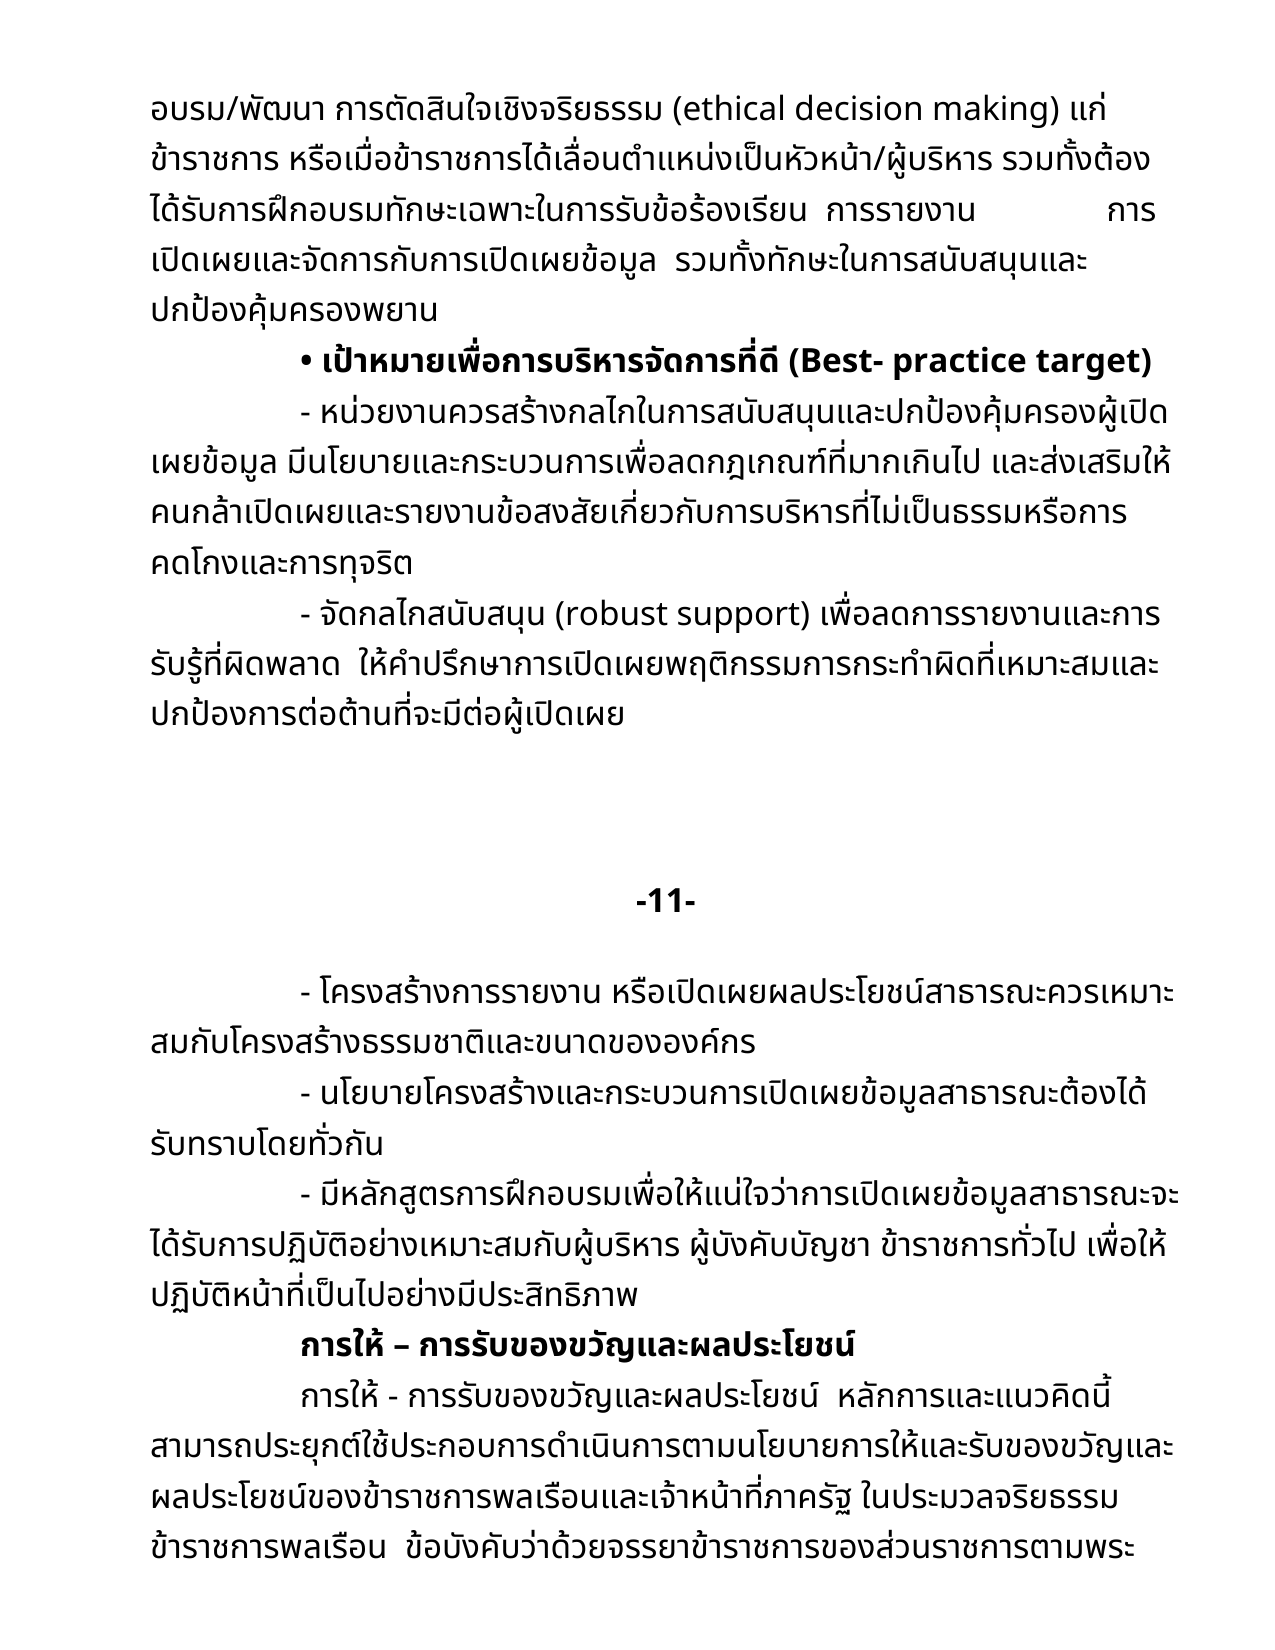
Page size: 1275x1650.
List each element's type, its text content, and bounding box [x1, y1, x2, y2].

text - โครงสร้างการรายงาน หรือเปิดเผยผลประโยชน์สาธารณะควรเหมาะสมกับโครงสร้างธรรมชาติและขนาดขององค์กร [150, 968, 1181, 1069]
text - หน่วยงานควรสร้างกลไกในการสนับสนุนและปกป้องคุ้มครองผู้เปิดเผยข้อมูล มีนโยบายและกระบวนการเพื่อลดกฎเกณฑ์ที่มากเกินไป และส่งเสริมให้คนกล้าเปิดเผยและรายงานข้อสงสัยเกี่ยวกับการบริหารที่ไม่เป็นธรรมหรือการคดโกงและการทุจริต [150, 387, 1181, 589]
text - มีหลักสูตรการฝึกอบรมเพื่อให้แน่ใจว่าการเปิดเผยข้อมูลสาธารณะจะได้รับการปฏิบัติอย่างเหมาะสมกับผู้บริหาร ผู้บังคับบัญชา ข้าราชการทั่วไป เพื่อให้ปฏิบัติหน้าที่เป็นไปอย่างมีประสิทธิภาพ [150, 1170, 1181, 1321]
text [150, 84, 1181, 337]
text -11- [150, 877, 1181, 922]
text • เป้าหมายเพื่อการบริหารจัดการที่ดี (Best- practice target) [150, 337, 1181, 387]
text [150, 1372, 1181, 1574]
text - นโยบายโครงสร้างและกระบวนการเปิดเผยข้อมูลสาธารณะต้องได้รับทราบโดยทั่วกัน [150, 1069, 1181, 1170]
text - จัดกลไกสนับสนุน (robust support) เพื่อลดการรายงานและการรับรู้ที่ผิดพลาด ให้คำปรึกษาการเปิดเผยพฤติกรรมการกระทำผิดที่เหมาะสมและปกป้องการต่อต้านที่จะมีต่อผู้เปิดเผย [150, 589, 1181, 741]
text การให้ – การรับของขวัญและผลประโยชน์ [150, 1321, 1181, 1372]
